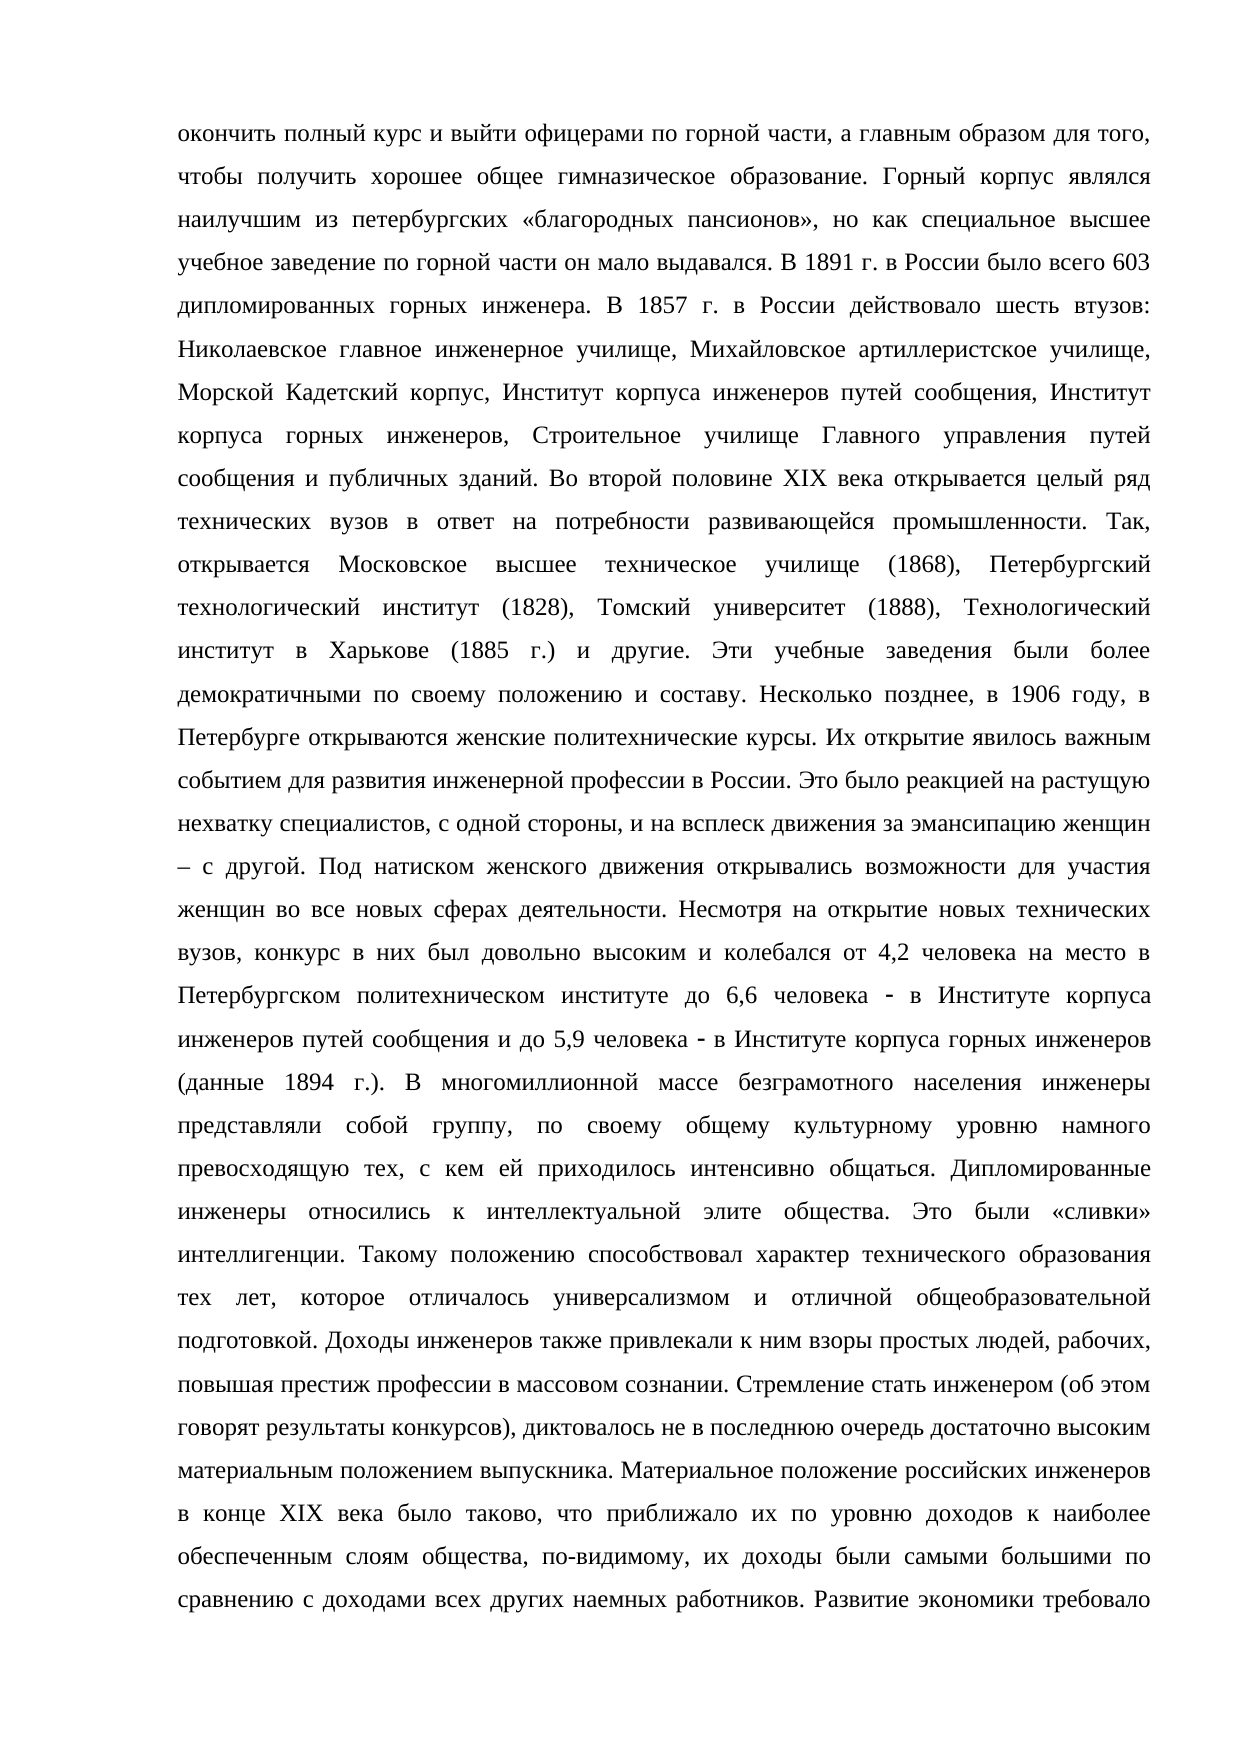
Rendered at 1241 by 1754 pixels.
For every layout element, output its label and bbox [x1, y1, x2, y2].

text [177, 118, 1152, 1613]
